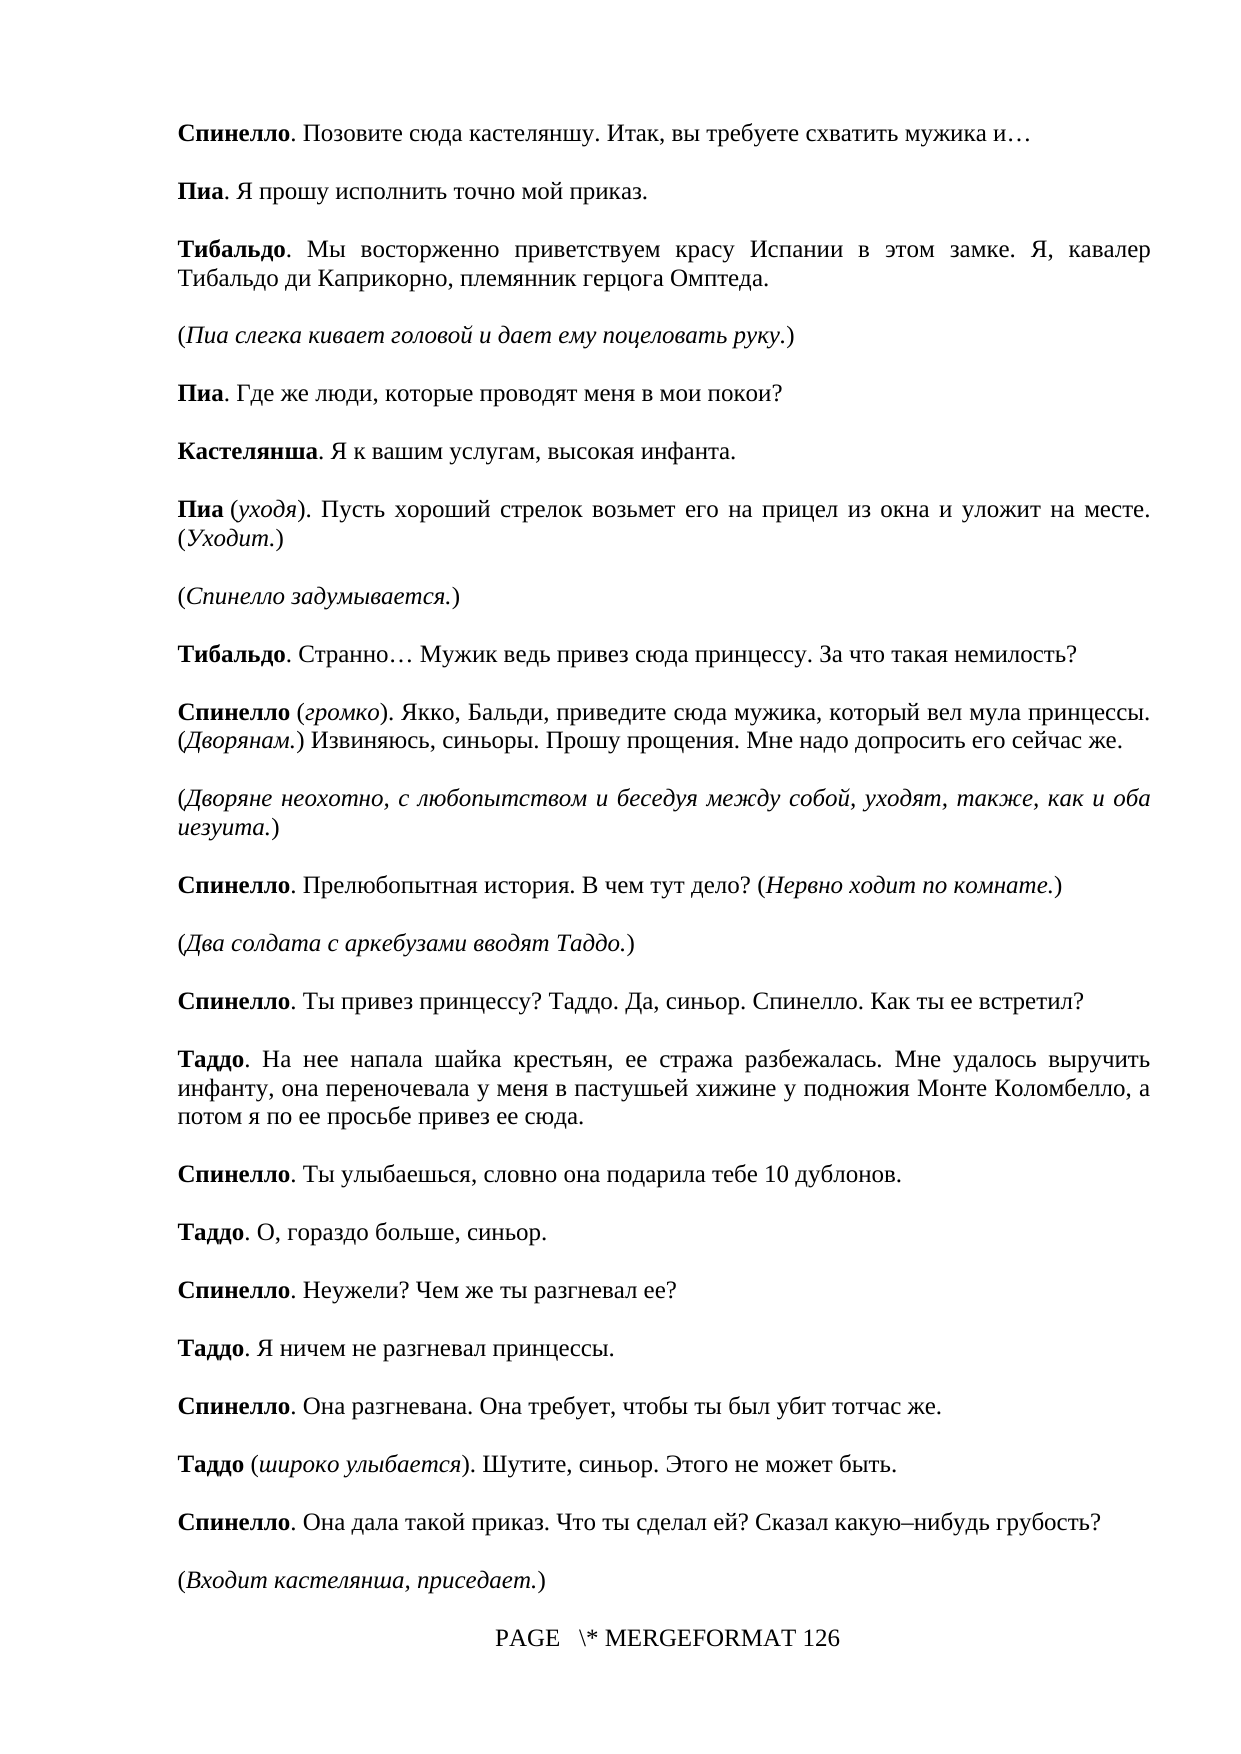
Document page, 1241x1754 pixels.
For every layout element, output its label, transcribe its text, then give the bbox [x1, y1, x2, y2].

text Спинелло (громко). Якко, Бальди, приведите сюда мужика, который вел мула принцессы. (Дворянам.) Извиняюсь, синьоры. Прошу прощения. Мне надо допросить его сейчас же. [177, 697, 1152, 754]
text (Дворяне неохотно, с любопытством и беседуя между собой, уходят, также, как и оба иезуита.) [177, 783, 1152, 841]
text Таддо (широко улыбается). Шутите, синьор. Этого не может быть. [177, 1449, 1152, 1478]
text Кастелянша. Я к вашим услугам, высокая инфанта. [177, 436, 1152, 465]
text Спинелло. Прелюбопытная история. В чем тут дело? (Нервно ходит по комнате.) [177, 870, 1152, 899]
text (Пиа слегка кивает головой и дает ему поцеловать руку.) [177, 321, 1152, 349]
text Пиа. Я прошу исполнить точно мой приказ. [177, 176, 1152, 205]
text Таддо. О, гораздо больше, синьор. [177, 1217, 1152, 1246]
text Спинелло. Неужели? Чем же ты разгневал ее? [177, 1275, 1152, 1304]
text Тибальдо. Странно… Мужик ведь привез сюда принцессу. За что такая немилость? [177, 639, 1152, 668]
text Спинелло. Позовите сюда кастеляншу. Итак, вы требуете схватить мужика и… [177, 118, 1152, 147]
text Таддо. Я ничем не разгневал принцессы. [177, 1333, 1152, 1362]
text (Спинелло задумывается.) [177, 581, 1152, 610]
text Спинелло. Ты улыбаешься, словно она подарила тебе 10 дублонов. [177, 1159, 1152, 1188]
text Тибальдо. Мы восторженно приветствуем красу Испании в этом замке. Я, кавалер Тибальдо ди Каприкорно, племянник герцога Омптеда. [177, 234, 1152, 291]
text Спинелло. Она дала такой приказ. Что ты сделал ей? Сказал какую–нибудь грубость? [177, 1507, 1152, 1536]
text Спинелло. Она разгневана. Она требует, чтобы ты был убит тотчас же. [177, 1391, 1152, 1420]
text Пиа (уходя). Пусть хороший стрелок возьмет его на прицел из окна и уложит на месте. (Уходит.) [177, 494, 1152, 552]
text (Два солдата с аркебузами вводят Таддо.) [177, 928, 1152, 957]
text Спинелло. Ты привез принцессу? Таддо. Да, синьор. Спинелло. Как ты ее встретил? [177, 986, 1152, 1015]
text (Входит кастелянша, приседает.) [177, 1565, 1152, 1593]
text Таддо. На нее напала шайка крестьян, ее стража разбежалась. Мне удалось выручить инфанту, она переночевала у меня в пастушьей хижине у подножия Монте Коломбелло, а потом я по ее просьбе привез ее сюда. [177, 1044, 1152, 1130]
text Пиа. Где же люди, которые проводят меня в мои покои? [177, 378, 1152, 407]
